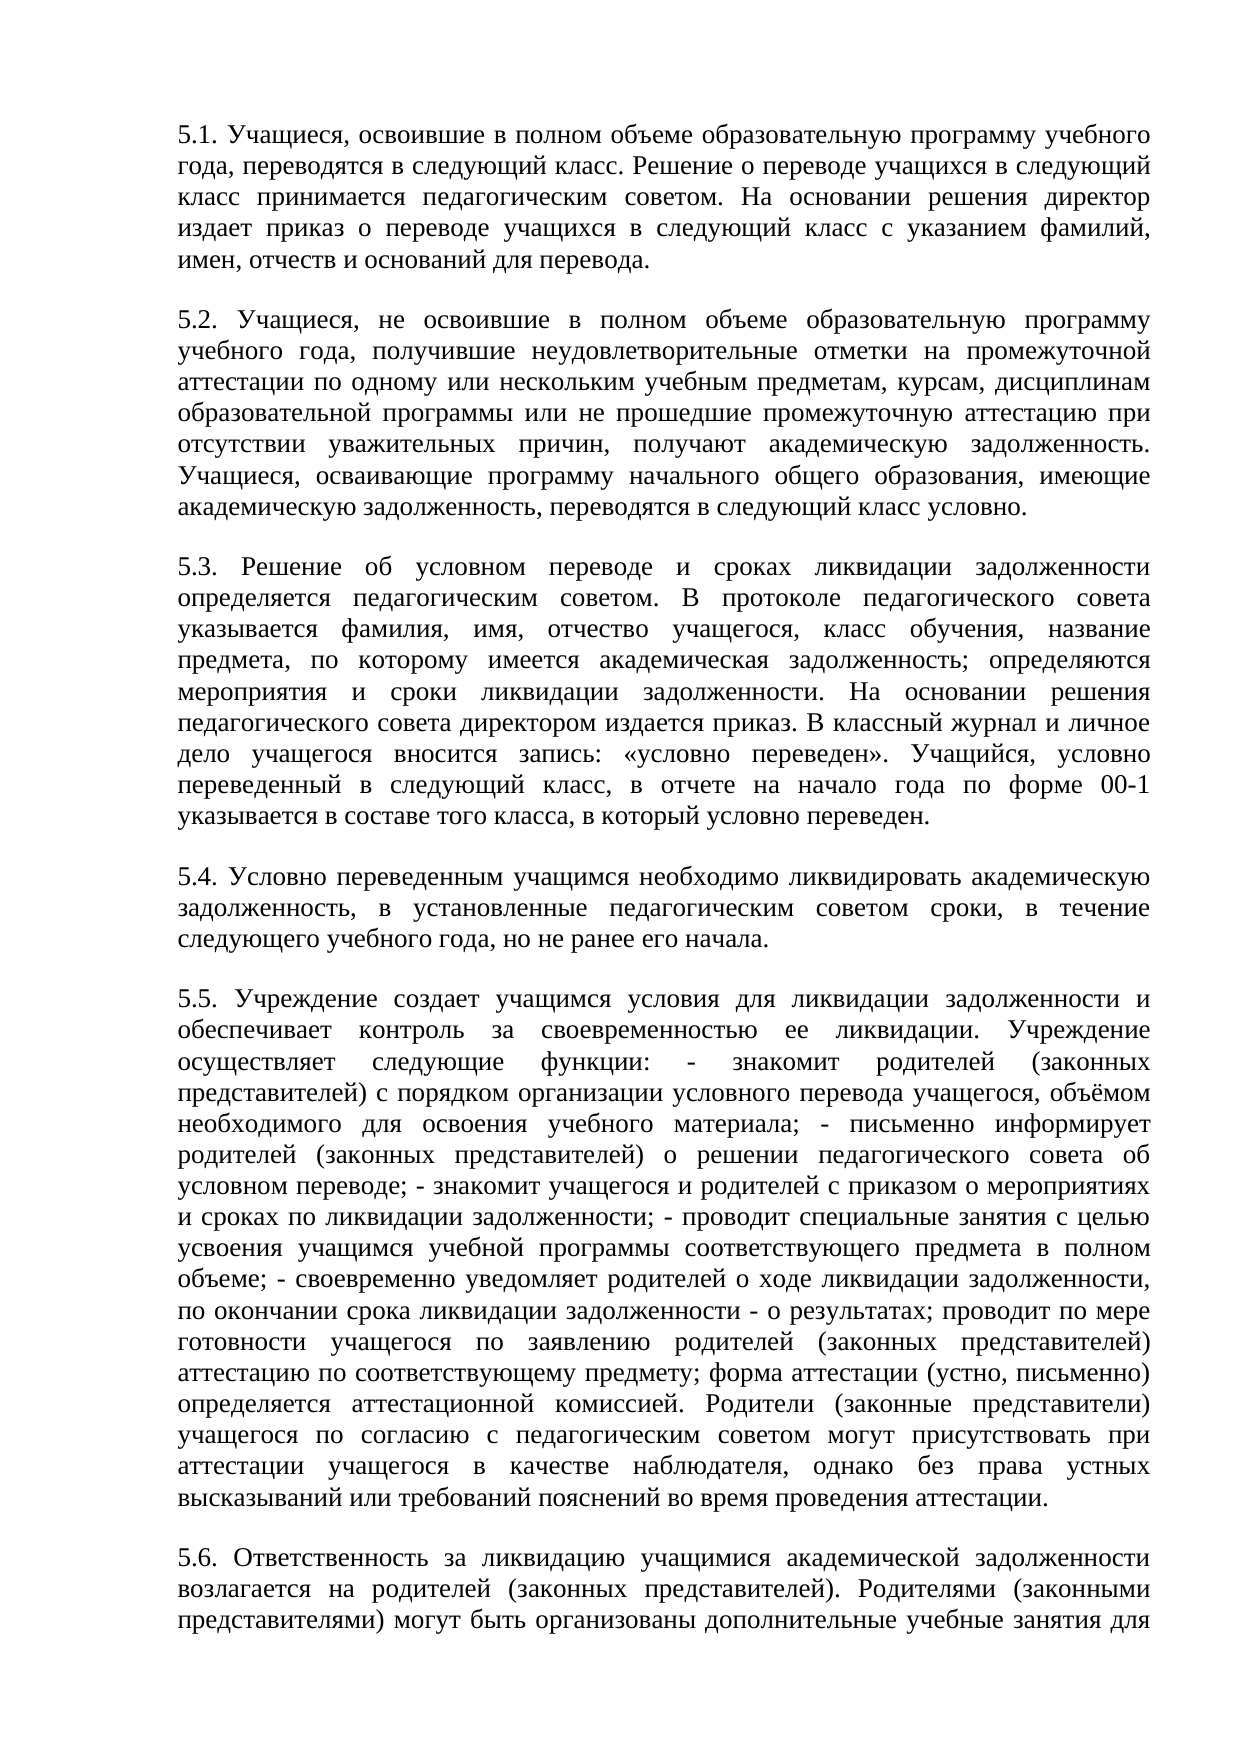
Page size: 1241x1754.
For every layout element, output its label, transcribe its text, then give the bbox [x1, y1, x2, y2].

text 5.2. Учащиеся, не освоившие в полном объеме образовательную программу учебного года, получившие неудовлетворительные отметки на промежуточной аттестации по одному или нескольким учебным предметам, курсам, дисциплинам образовательной программы или не прошедшие промежуточную аттестацию при отсутствии уважительных причин, получают академическую задолженность. Учащиеся, осваивающие программу начального общего образования, имеющие академическую задолженность, переводятся в следующий класс условно. [177, 303, 1152, 521]
text 5.4. Условно переведенным учащимся необходимо ликвидировать академическую задолженность, в установленные педагогическим советом сроки, в течение следующего учебного года, но не ранее его начала. [177, 860, 1152, 953]
text 5.1. Учащиеся, освоившие в полном объеме образовательную программу учебного года, переводятся в следующий класс. Решение о переводе учащихся в следующий класс принимается педагогическим советом. На основании решения директор издает приказ о переводе учащихся в следующий класс с указанием фамилий, имен, отчеств и оснований для перевода. [177, 118, 1152, 274]
text 5.3. Решение об условном переводе и сроках ликвидации задолженности определяется педагогическим советом. В протоколе педагогического совета указывается фамилия, имя, отчество учащегося, класс обучения, название предмета, по которому имеется академическая задолженность; определяются мероприятия и сроки ликвидации задолженности. На основании решения педагогического совета директором издается приказ. В классный журнал и личное дело учащегося вносится запись: «условно переведен». Учащийся, условно переведенный в следующий класс, в отчете на начало года по форме 00-1 указывается в составе того класса, в который условно переведен. [177, 550, 1152, 831]
text 5.5. Учреждение создает учащимся условия для ликвидации задолженности и обеспечивает контроль за своевременностью ее ликвидации. Учреждение осуществляет следующие функции: - знакомит родителей (законных представителей) с порядком организации условного перевода учащегося, объёмом необходимого для освоения учебного материала; - письменно информирует родителей (законных представителей) о решении педагогического совета об условном переводе; - знакомит учащегося и родителей с приказом о мероприятиях и сроках по ликвидации задолженности; - проводит специальные занятия с целью усвоения учащимся учебной программы соответствующего предмета в полном объеме; - своевременно уведомляет родителей о ходе ликвидации задолженности, по окончании срока ликвидации задолженности - о результатах; проводит по мере готовности учащегося по заявлению родителей (законных представителей) аттестацию по соответствующему предмету; форма аттестации (устно, письменно) определяется аттестационной комиссией. Родители (законные представители) учащегося по согласию с педагогическим советом могут присутствовать при аттестации учащегося в качестве наблюдателя, однако без права устных высказываний или требований пояснений во время проведения аттестации. [177, 982, 1152, 1512]
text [177, 1541, 1152, 1634]
